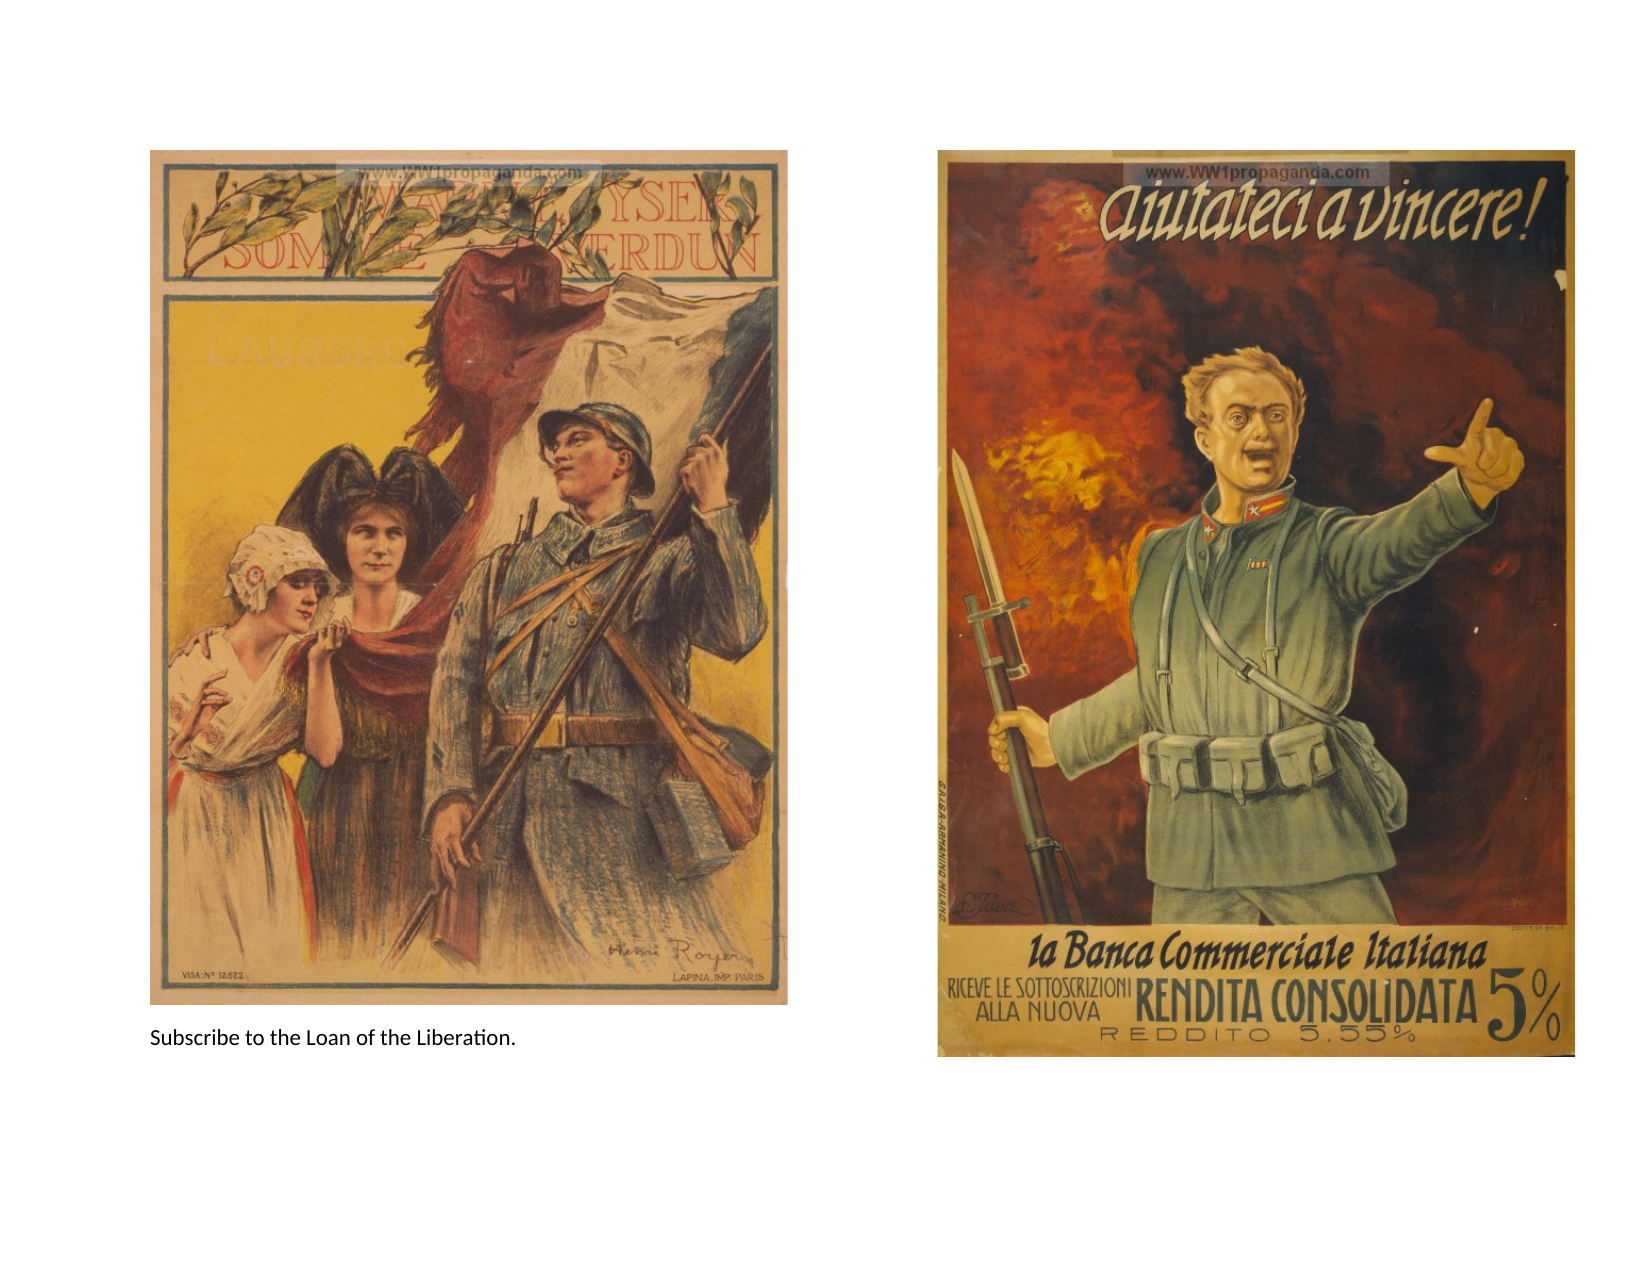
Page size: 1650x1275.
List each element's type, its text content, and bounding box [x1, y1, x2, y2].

picture [150, 150, 788, 1005]
text Subscribe to the Loan of the Liberation. [150, 1023, 712, 1051]
picture [937, 150, 1575, 1057]
